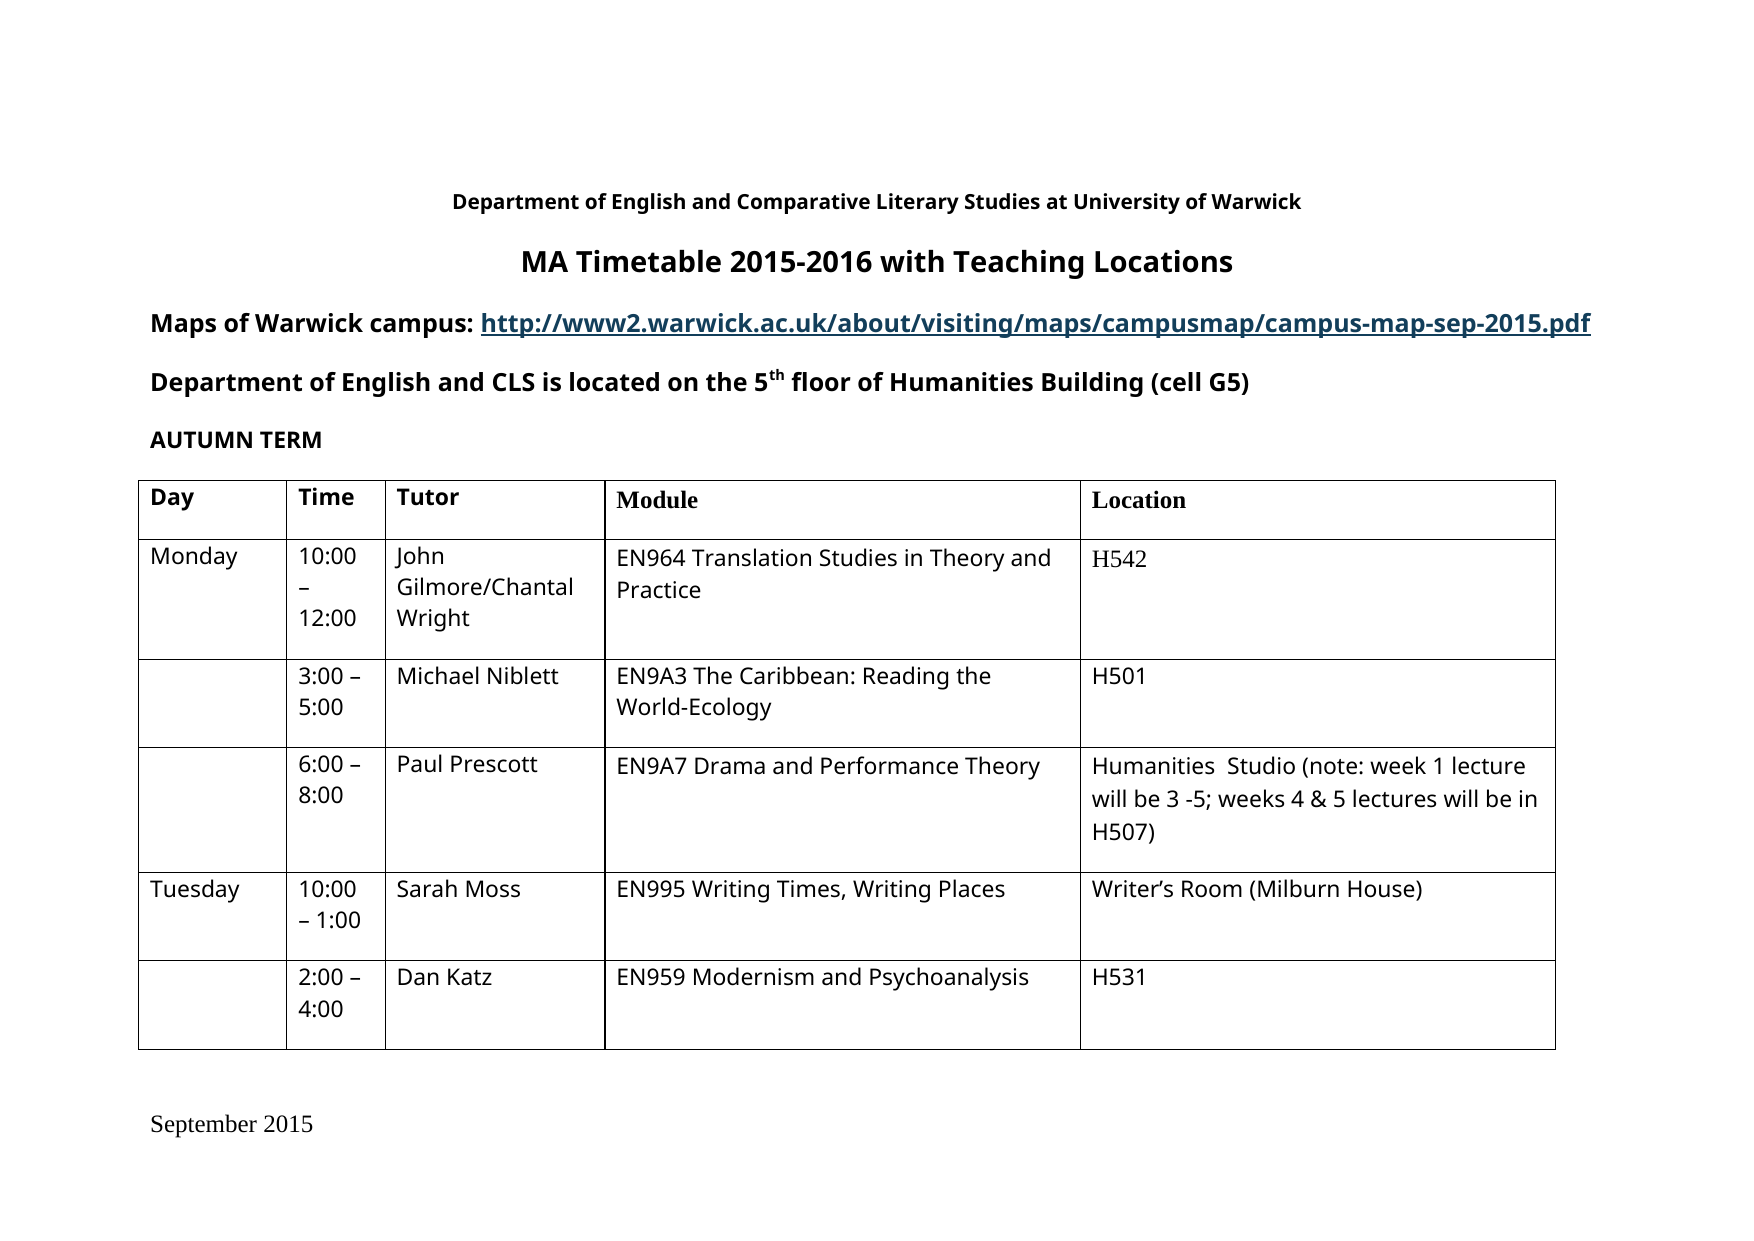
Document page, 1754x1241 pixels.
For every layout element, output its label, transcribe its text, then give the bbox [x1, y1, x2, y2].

table_cell 10:00 – 12:00 [287, 540, 385, 659]
table_cell John Gilmore/Chantal Wright [386, 540, 604, 659]
text AUTUMN TERM [150, 424, 1604, 455]
text Department of English and Comparative Literary Studies at University of Warwick [150, 187, 1604, 216]
table_cell 2:00 – 4:00 [287, 961, 385, 1049]
table_cell EN995 Writing Times, Writing Places [606, 873, 1080, 960]
table_cell EN964 Translation Studies in Theory and Practice [606, 540, 1080, 659]
table_cell H542 [1081, 540, 1555, 659]
table_cell [139, 660, 286, 747]
table_header Tutor [386, 481, 604, 539]
table_cell Writer’s Room (Milburn House) [1081, 873, 1555, 960]
table_cell 10:00 – 1:00 [287, 873, 385, 960]
table_cell EN9A7 Drama and Performance Theory [606, 748, 1080, 872]
table_cell EN959 Modernism and Psychoanalysis [606, 961, 1080, 1049]
table_cell Michael Niblett [386, 660, 604, 747]
table_cell [139, 961, 286, 1049]
table_cell H531 [1081, 961, 1555, 1049]
table_header Day [139, 481, 286, 539]
text Department of English and CLS is located on the 5th floor of Humanities Building (cell G5) [150, 365, 1604, 399]
table_cell EN9A3 The Caribbean: Reading the World-Ecology [606, 660, 1080, 747]
table_cell [139, 748, 286, 872]
table_cell Dan Katz [386, 961, 604, 1049]
table_header Time [287, 481, 385, 539]
table_cell Tuesday [139, 873, 286, 960]
table_cell Monday [139, 540, 286, 659]
table_cell H501 [1081, 660, 1555, 747]
text Maps of Warwick campus: http://www2.warwick.ac.uk/about/visiting/maps/campusmap/campus-map-sep-2015.pdf [150, 306, 1604, 340]
table_header Module [606, 481, 1080, 539]
table_cell Humanities Studio (note: week 1 lecture will be 3 -5; weeks 4 & 5 lectures will be in H507) [1081, 748, 1555, 872]
table_cell 3:00 – 5:00 [287, 660, 385, 747]
text MA Timetable 2015-2016 with Teaching Locations [150, 241, 1604, 281]
table_cell Paul Prescott [386, 748, 604, 872]
table_cell 6:00 – 8:00 [287, 748, 385, 872]
table_header Location [1081, 481, 1555, 539]
table_cell Sarah Moss [386, 873, 604, 960]
